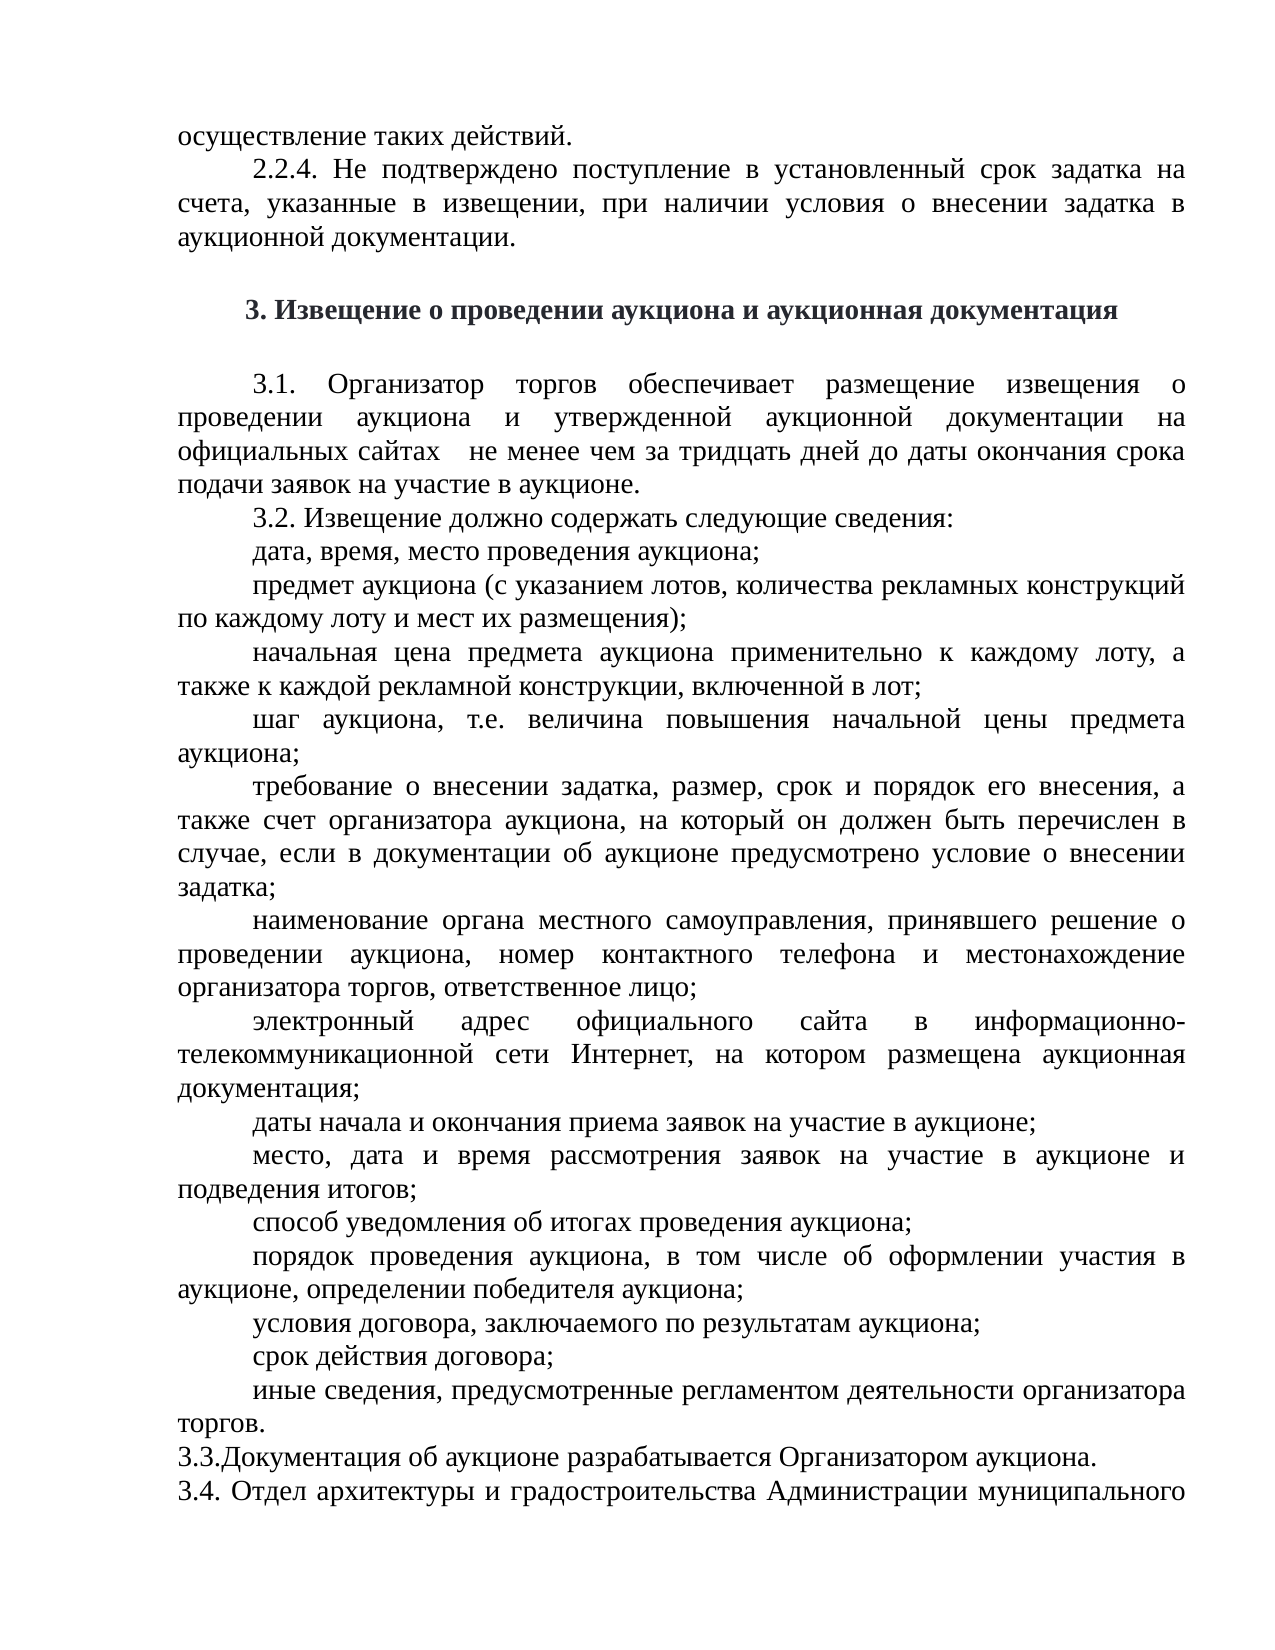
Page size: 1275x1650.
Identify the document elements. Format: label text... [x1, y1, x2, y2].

text требование о внесении задатка, размер, срок и порядок его внесения, а также счет организатора аукциона, на который он должен быть перечислен в случае, если в документации об аукционе предусмотрено условие о внесении задатка; [177, 768, 1186, 902]
subtitle 3. Извещение о проведении аукциона и аукционная документация [177, 292, 1186, 326]
text способ уведомления об итогах проведения аукциона; [177, 1204, 1186, 1238]
text 3.3.Документация об аукционе разрабатывается Организатором аукциона. [177, 1439, 1186, 1473]
text место, дата и время рассмотрения заявок на участие в аукционе и подведения итогов; [177, 1137, 1186, 1204]
text иные сведения, предусмотренные регламентом деятельности организатора торгов. [177, 1372, 1186, 1439]
text даты начала и окончания приема заявок на участие в аукционе; [177, 1104, 1186, 1137]
text 3.1. Организатор торгов обеспечивает размещение извещения о проведении аукциона и утвержденной аукционной документации на официальных сайтах не менее чем за тридцать дней до даты окончания срока подачи заявок на участие в аукционе. [177, 366, 1186, 500]
text дата, время, место проведения аукциона; [177, 533, 1186, 567]
text 2.2.4. Не подтверждено поступление в установленный срок задатка на счета, указанные в извещении, при наличии условия о внесении задатка в аукционной документации. [177, 152, 1186, 252]
text условия договора, заключаемого по результатам аукциона; [177, 1305, 1186, 1338]
text наименование органа местного самоуправления, принявшего решение о проведении аукциона, номер контактного телефона и местонахождение организатора торгов, ответственное лицо; [177, 902, 1186, 1003]
text срок действия договора; [177, 1338, 1186, 1372]
text начальная цена предмета аукциона применительно к каждому лоту, а также к каждой рекламной конструкции, включенной в лот; [177, 634, 1186, 701]
text 3.2. Извещение должно содержать следующие сведения: [177, 500, 1186, 533]
text порядок проведения аукциона, в том числе об оформлении участия в аукционе, определении победителя аукциона; [177, 1238, 1186, 1305]
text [177, 1473, 1186, 1506]
text предмет аукциона (с указанием лотов, количества рекламных конструкций по каждому лоту и мест их размещения); [177, 567, 1186, 634]
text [177, 118, 1186, 152]
text электронный адрес официального сайта в информационно-телекоммуникационной сети Интернет, на котором размещена аукционная документация; [177, 1003, 1186, 1104]
text шаг аукциона, т.е. величина повышения начальной цены предмета аукциона; [177, 701, 1186, 768]
